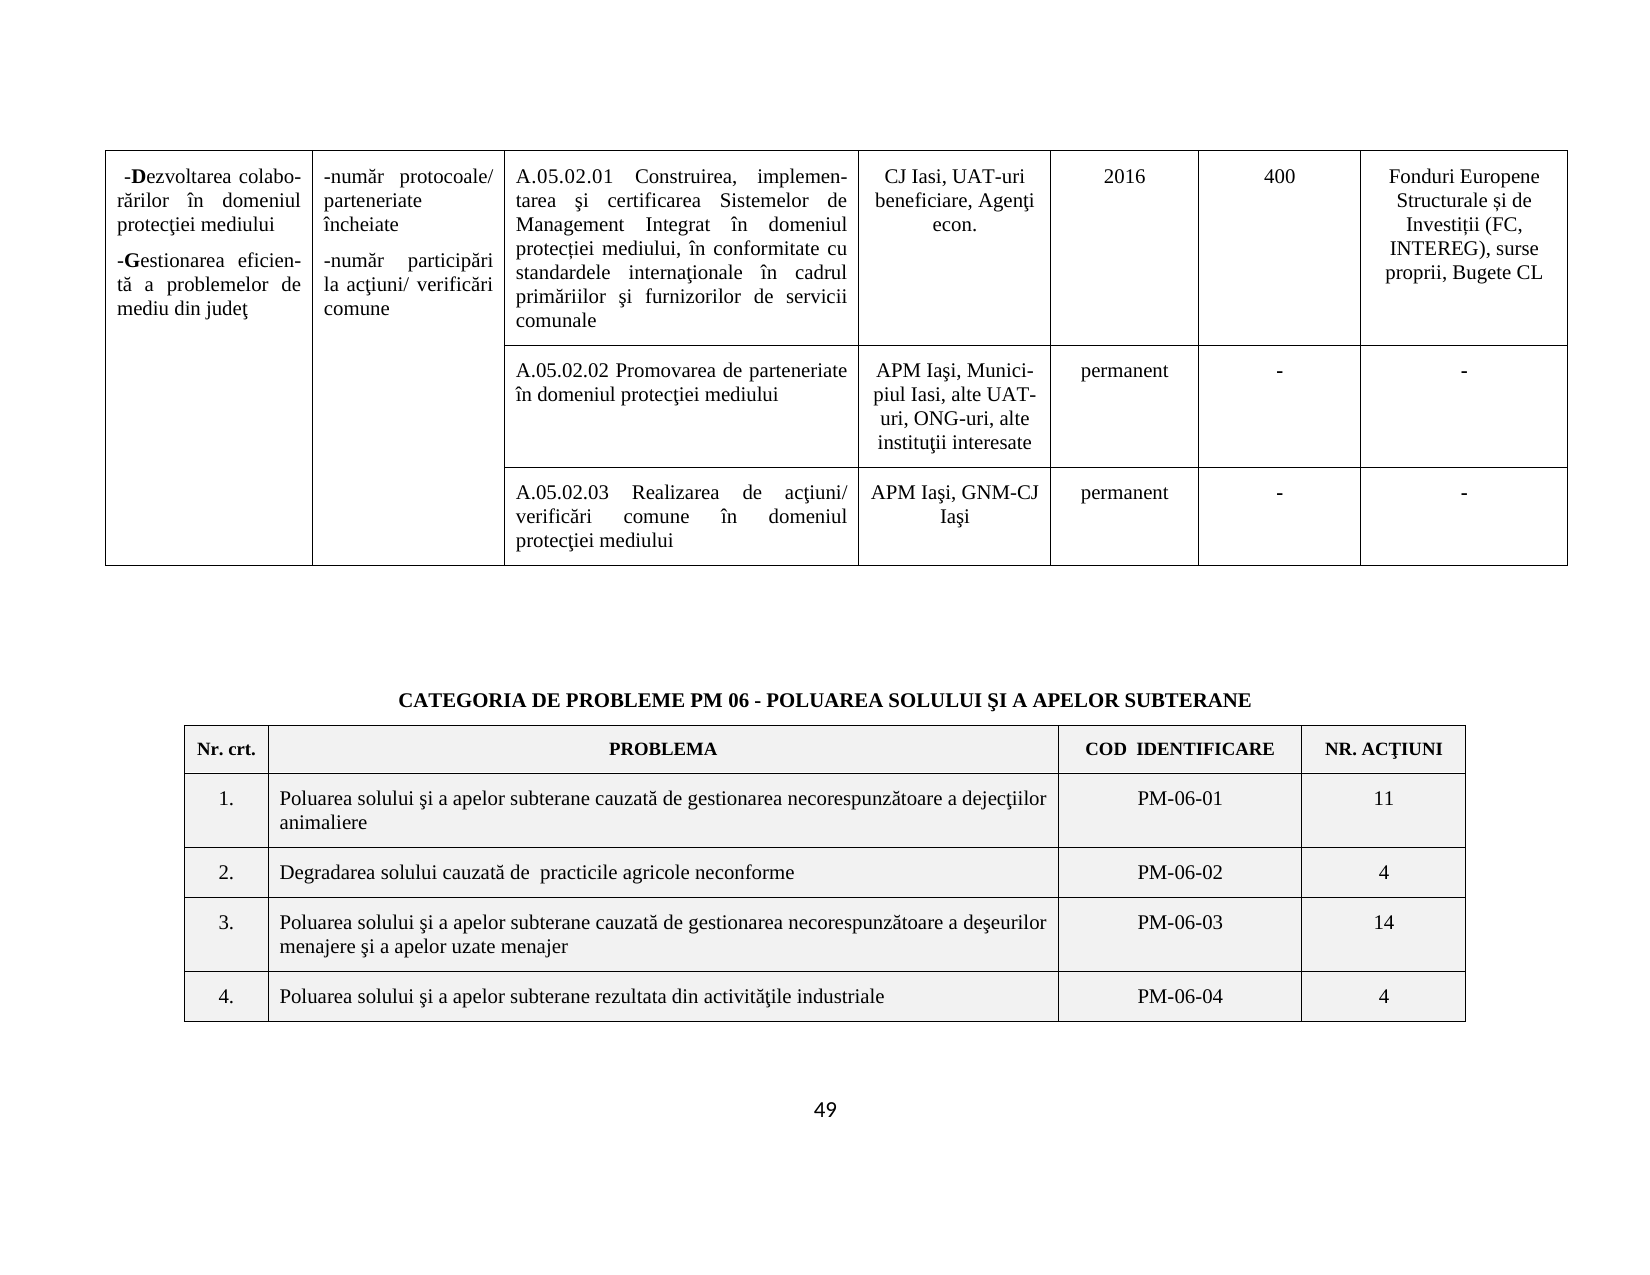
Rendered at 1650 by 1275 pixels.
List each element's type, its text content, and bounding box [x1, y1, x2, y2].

table_header Nr. crt. [185, 726, 268, 772]
table_cell APM Iaşi, GNM-CJ Iaşi [859, 468, 1050, 565]
table_cell 14 [1302, 898, 1465, 971]
table_cell CJ Iasi, UAT-uri beneficiare, Agenţi econ. [859, 151, 1050, 344]
table_cell Poluarea solului şi a apelor subterane rezultata din activităţile industriale [269, 972, 1058, 1021]
table_cell APM Iaşi, Munici-piul Iasi, alte UAT-uri, ONG-uri, alte instituţii interesate [859, 346, 1050, 467]
table_cell permanent [1051, 468, 1198, 565]
table_cell Fonduri Europene Structurale și de Investiții (FC, INTEREG), surse proprii, Bugete CL [1361, 151, 1567, 344]
table_cell A.05.02.03 Realizarea de acţiuni/ verificări comune în domeniul protecţiei mediului [505, 468, 858, 565]
table_cell PM-06-03 [1059, 898, 1301, 971]
table_cell Poluarea solului şi a apelor subterane cauzată de gestionarea necorespunzătoare a dejecţiilor animaliere [269, 774, 1058, 847]
table_cell PM-06-04 [1059, 972, 1301, 1021]
table_cell 4 [1302, 848, 1465, 897]
table_header NR. ACŢIUNI [1302, 726, 1465, 772]
table_cell PM-06-02 [1059, 848, 1301, 897]
table_header PROBLEMA [269, 726, 1058, 772]
table_cell A.05.02.01 Construirea, implemen-tarea şi certificarea Sistemelor de Management Integrat în domeniul protecției mediului, în conformitate cu standardele internaţionale în cadrul primăriilor şi furnizorilor de servicii comunale [505, 151, 858, 344]
table_cell -număr protocoale/ parteneriate încheiate -număr participări la acţiuni/ verificări comune [313, 151, 504, 565]
table_cell 11 [1302, 774, 1465, 847]
table_cell 4. [185, 972, 268, 1021]
table_cell 3. [185, 898, 268, 971]
text CATEGORIA DE PROBLEME PM 06 - POLUAREA SOLULUI ŞI A APELOR SUBTERANE [150, 688, 1500, 712]
table_cell A.05.02.02 Promovarea de parteneriate în domeniul protecţiei mediului [505, 346, 858, 467]
table_cell permanent [1051, 346, 1198, 467]
table_cell Poluarea solului şi a apelor subterane cauzată de gestionarea necorespunzătoare a deşeurilor menajere şi a apelor uzate menajer [269, 898, 1058, 971]
table_cell 1. [185, 774, 268, 847]
table_cell Degradarea solului cauzată de practicile agricole neconforme [269, 848, 1058, 897]
table_cell PM-06-01 [1059, 774, 1301, 847]
table_cell - [1361, 468, 1567, 565]
table_cell -Dezvoltarea colabo-rărilor în domeniul protecţiei mediului -Gestionarea eficien-tă a problemelor de mediu din judeţ [106, 151, 312, 565]
table_cell - [1361, 346, 1567, 467]
table_cell 2016 [1051, 151, 1198, 344]
table_cell 400 [1199, 151, 1360, 344]
table_cell 2. [185, 848, 268, 897]
table_cell - [1199, 468, 1360, 565]
table_cell - [1199, 346, 1360, 467]
table_cell 4 [1302, 972, 1465, 1021]
table_header COD IDENTIFICARE [1059, 726, 1301, 772]
